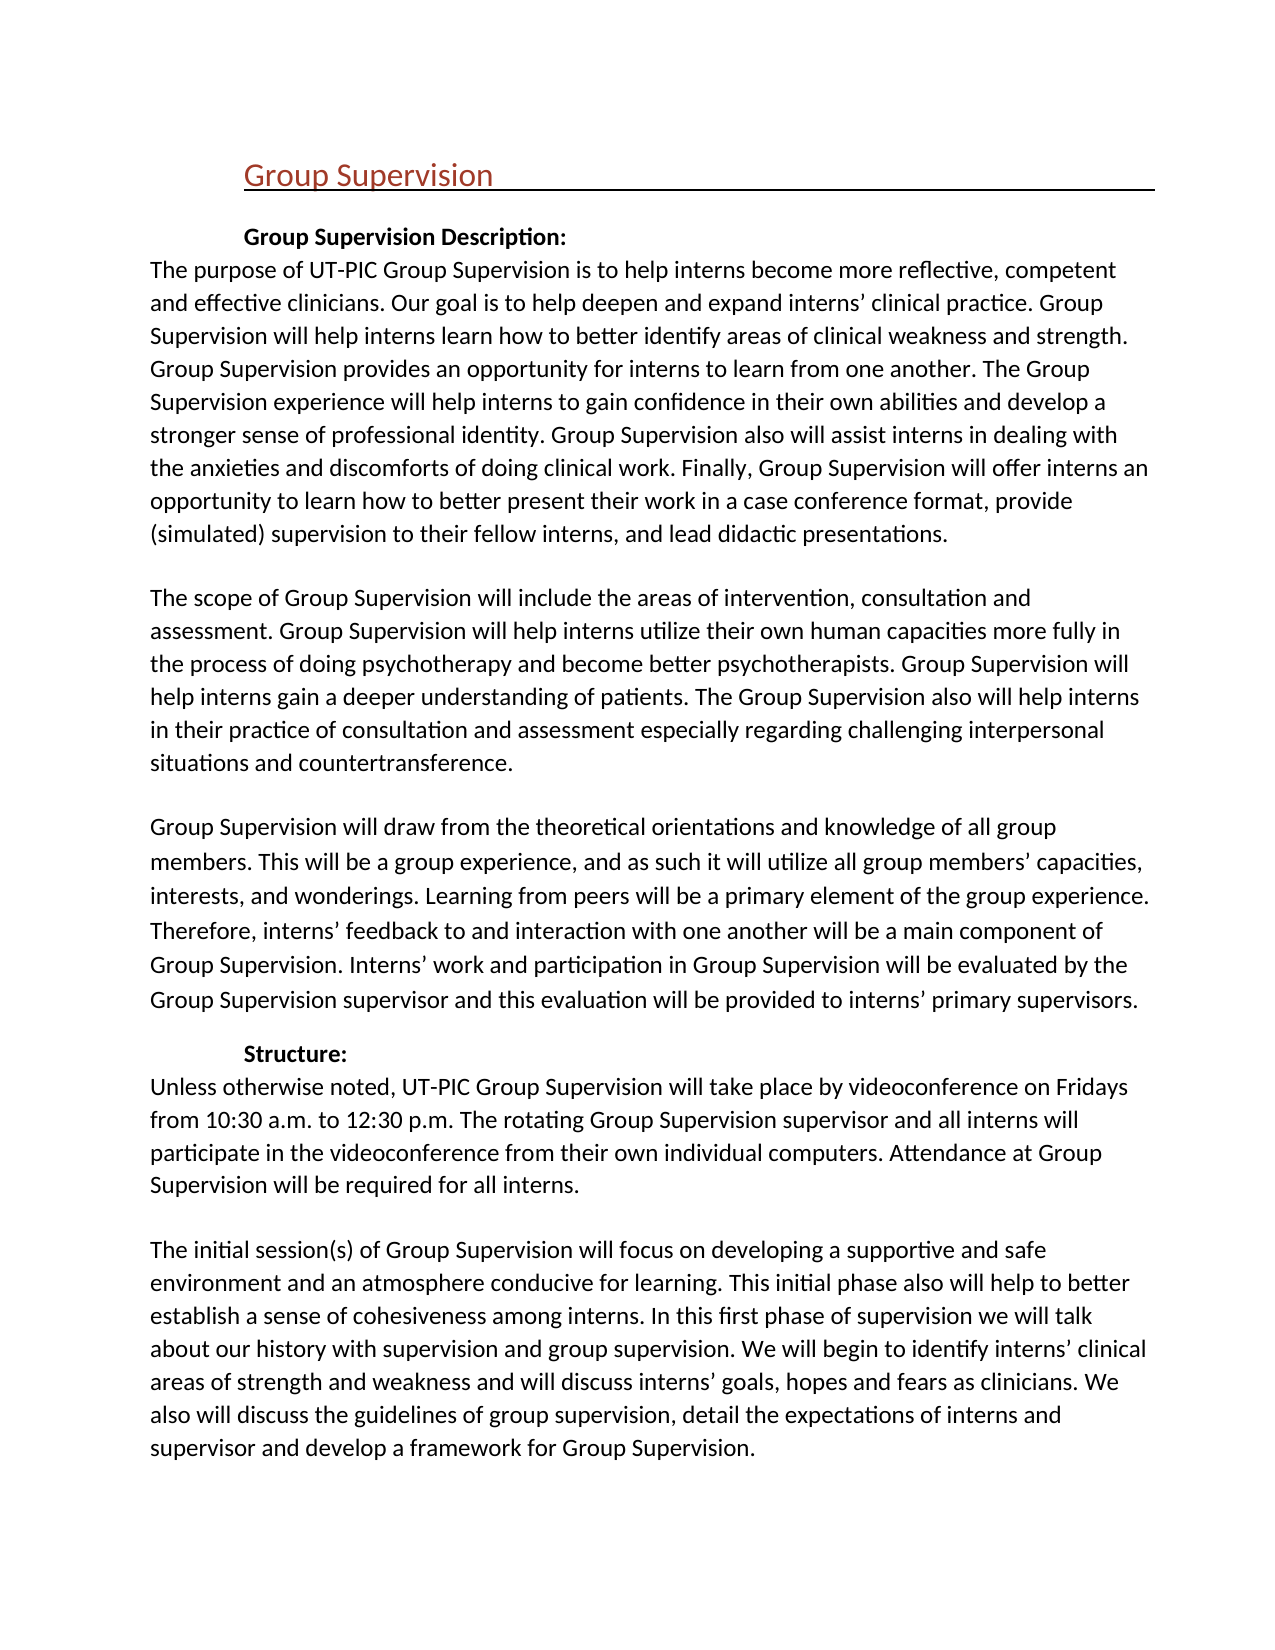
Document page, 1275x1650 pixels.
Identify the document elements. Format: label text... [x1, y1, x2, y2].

text Unless otherwise noted, UT-PIC Group Supervision will take place by videoconference on Fridays from 10:30 a.m. to 12:30 p.m. The rotating Group Supervision supervisor and all interns will participate in the videoconference from their own individual computers. Attendance at Group Supervision will be required for all interns. [150, 1071, 1131, 1200]
subtitle Group Supervision [150, 154, 1223, 195]
subtitle Group Supervision Description: [150, 222, 1223, 252]
text The initial session(s) of Group Supervision will focus on developing a supportive and safe environment and an atmosphere conducive for learning. This initial phase also will help to better establish a sense of cohesiveness among interns. In this first phase of supervision we will talk about our history with supervision and group supervision. We will begin to identify interns’ clinical areas of strength and weakness and will discuss interns’ goals, hopes and fears as clinicians. We also will discuss the guidelines of group supervision, detail the expectations of interns and supervisor and develop a framework for Group Supervision. [150, 1235, 1150, 1463]
text Group Supervision will draw from the theoretical orientations and knowledge of all group members. This will be a group experience, and as such it will utilize all group members’ capacities, interests, and wonderings. Learning from peers will be a primary element of the group experience. Therefore, interns’ feedback to and interaction with one another will be a main component of Group Supervision. Interns’ work and participation in Group Supervision will be evaluated by the Group Supervision supervisor and this evaluation will be provided to interns’ primary supervisors. [150, 811, 1153, 1014]
text The purpose of UT-PIC Group Supervision is to help interns become more reflective, competent and effective clinicians. Our goal is to help deepen and expand interns’ clinical practice. Group Supervision will help interns learn how to better identify areas of clinical weakness and strength. Group Supervision provides an opportunity for interns to learn from one another. The Group Supervision experience will help interns to gain confidence in their own abilities and develop a stronger sense of professional identity. Group Supervision also will assist interns in dealing with the anxieties and discomforts of doing clinical work. Finally, Group Supervision will offer interns an opportunity to learn how to better present their work in a case conference format, provide (simulated) supervision to their fellow interns, and lead didactic presentations. [150, 254, 1152, 548]
subtitle Structure: [150, 1038, 1223, 1068]
text The scope of Group Supervision will include the areas of intervention, consultation and assessment. Group Supervision will help interns utilize their own human capacities more fully in the process of doing psychotherapy and become better psychotherapists. Group Supervision will help interns gain a deeper understanding of patients. The Group Supervision also will help interns in their practice of consultation and assessment especially regarding challenging interpersonal situations and countertransference. [150, 582, 1149, 777]
